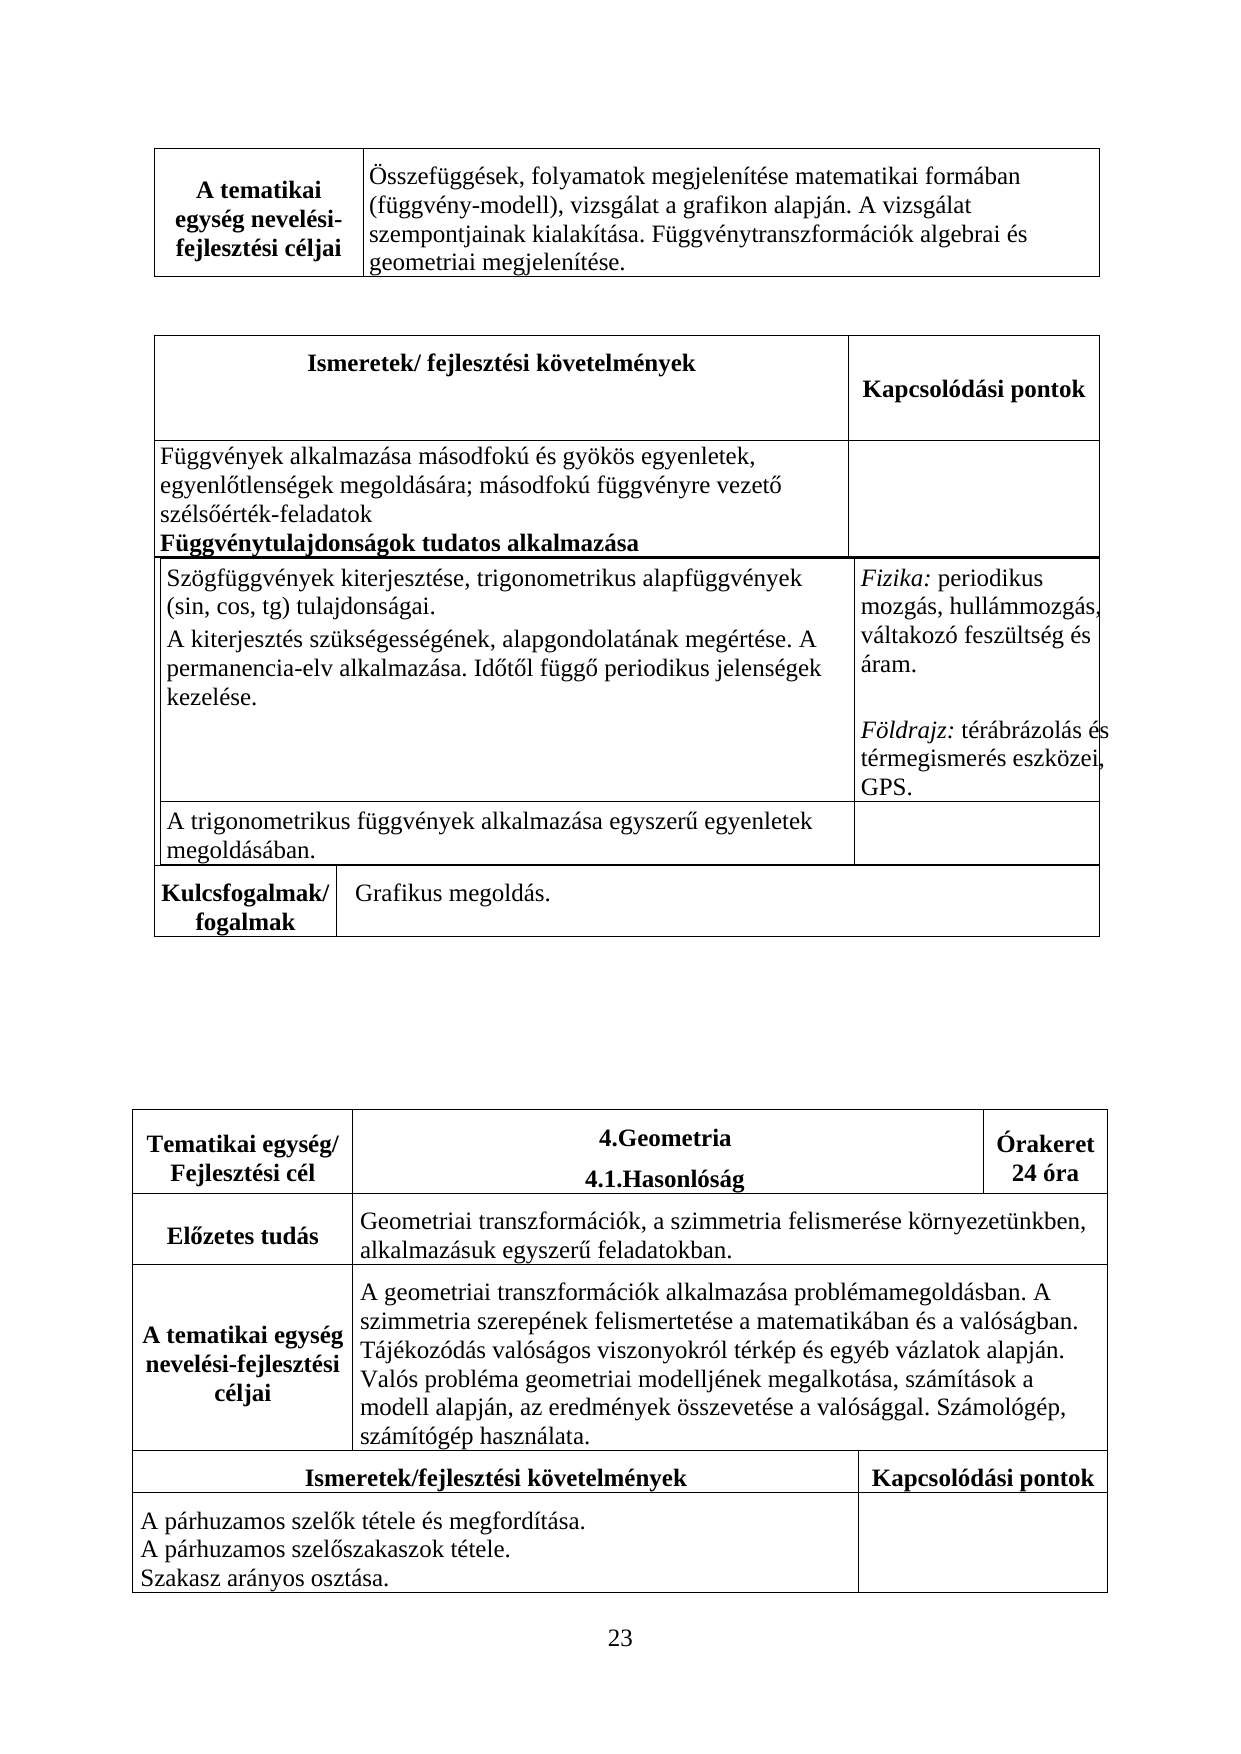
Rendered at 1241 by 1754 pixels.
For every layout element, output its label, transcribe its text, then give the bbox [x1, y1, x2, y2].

table_header Órakeret 24 óra [984, 1110, 1107, 1193]
table_cell Függvények alkalmazása másodfokú és gyökös egyenletek, egyenlőtlenségek megoldására; másodfokú függvényre vezető szélsőérték-feladatok Függvénytulajdonságok tudatos alkalmazása [155, 441, 848, 556]
table_cell A geometriai transzformációk alkalmazása problémamegoldásban. A szimmetria szerepének felismertetése a matematikában és a valóságban. Tájékozódás valóságos viszonyokról térkép és egyéb vázlatok alapján. Valós probléma geometriai modelljének megalkotása, számítások a modell alapján, az eredmények összevetése a valósággal. Számológép, számítógép használata. [353, 1265, 1107, 1450]
table_header Kapcsolódási pontok [849, 336, 1099, 440]
table_cell A tematikai egység nevelési-fejlesztési céljai [133, 1265, 352, 1450]
table_cell A tematikai egység nevelési-fejlesztési céljai [155, 149, 363, 276]
table_cell Kapcsolódási pontok [859, 1451, 1107, 1492]
table_cell Grafikus megoldás. [337, 866, 1099, 936]
table_cell [849, 441, 1099, 556]
table_cell [859, 1493, 1107, 1592]
table_cell Geometriai transzformációk, a szimmetria felismerése környezetünkben, alkalmazásuk egyszerű feladatokban. [353, 1194, 1107, 1264]
table_cell [855, 559, 1099, 801]
table_header 4.Geometria 4.1.Hasonlóság [353, 1110, 983, 1193]
table_cell [161, 559, 854, 801]
table_cell Összefüggések, folyamatok megjelenítése matematikai formában (függvény-modell), vizsgálat a grafikon alapján. A vizsgálat szempontjainak kialakítása. Függvénytranszformációk algebrai és geometriai megjelenítése. [364, 149, 1099, 276]
table_cell Kulcsfogalmak/ fogalmak [155, 866, 336, 936]
table_cell [161, 802, 854, 864]
table_cell Előzetes tudás [133, 1194, 352, 1264]
table_header Ismeretek/ fejlesztési követelmények [155, 336, 848, 440]
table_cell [133, 1493, 858, 1592]
table_cell Ismeretek/fejlesztési követelmények [133, 1451, 858, 1492]
table_cell [855, 802, 1099, 864]
table_header Tematikai egység/ Fejlesztési cél [133, 1110, 352, 1193]
table_cell [155, 558, 160, 865]
